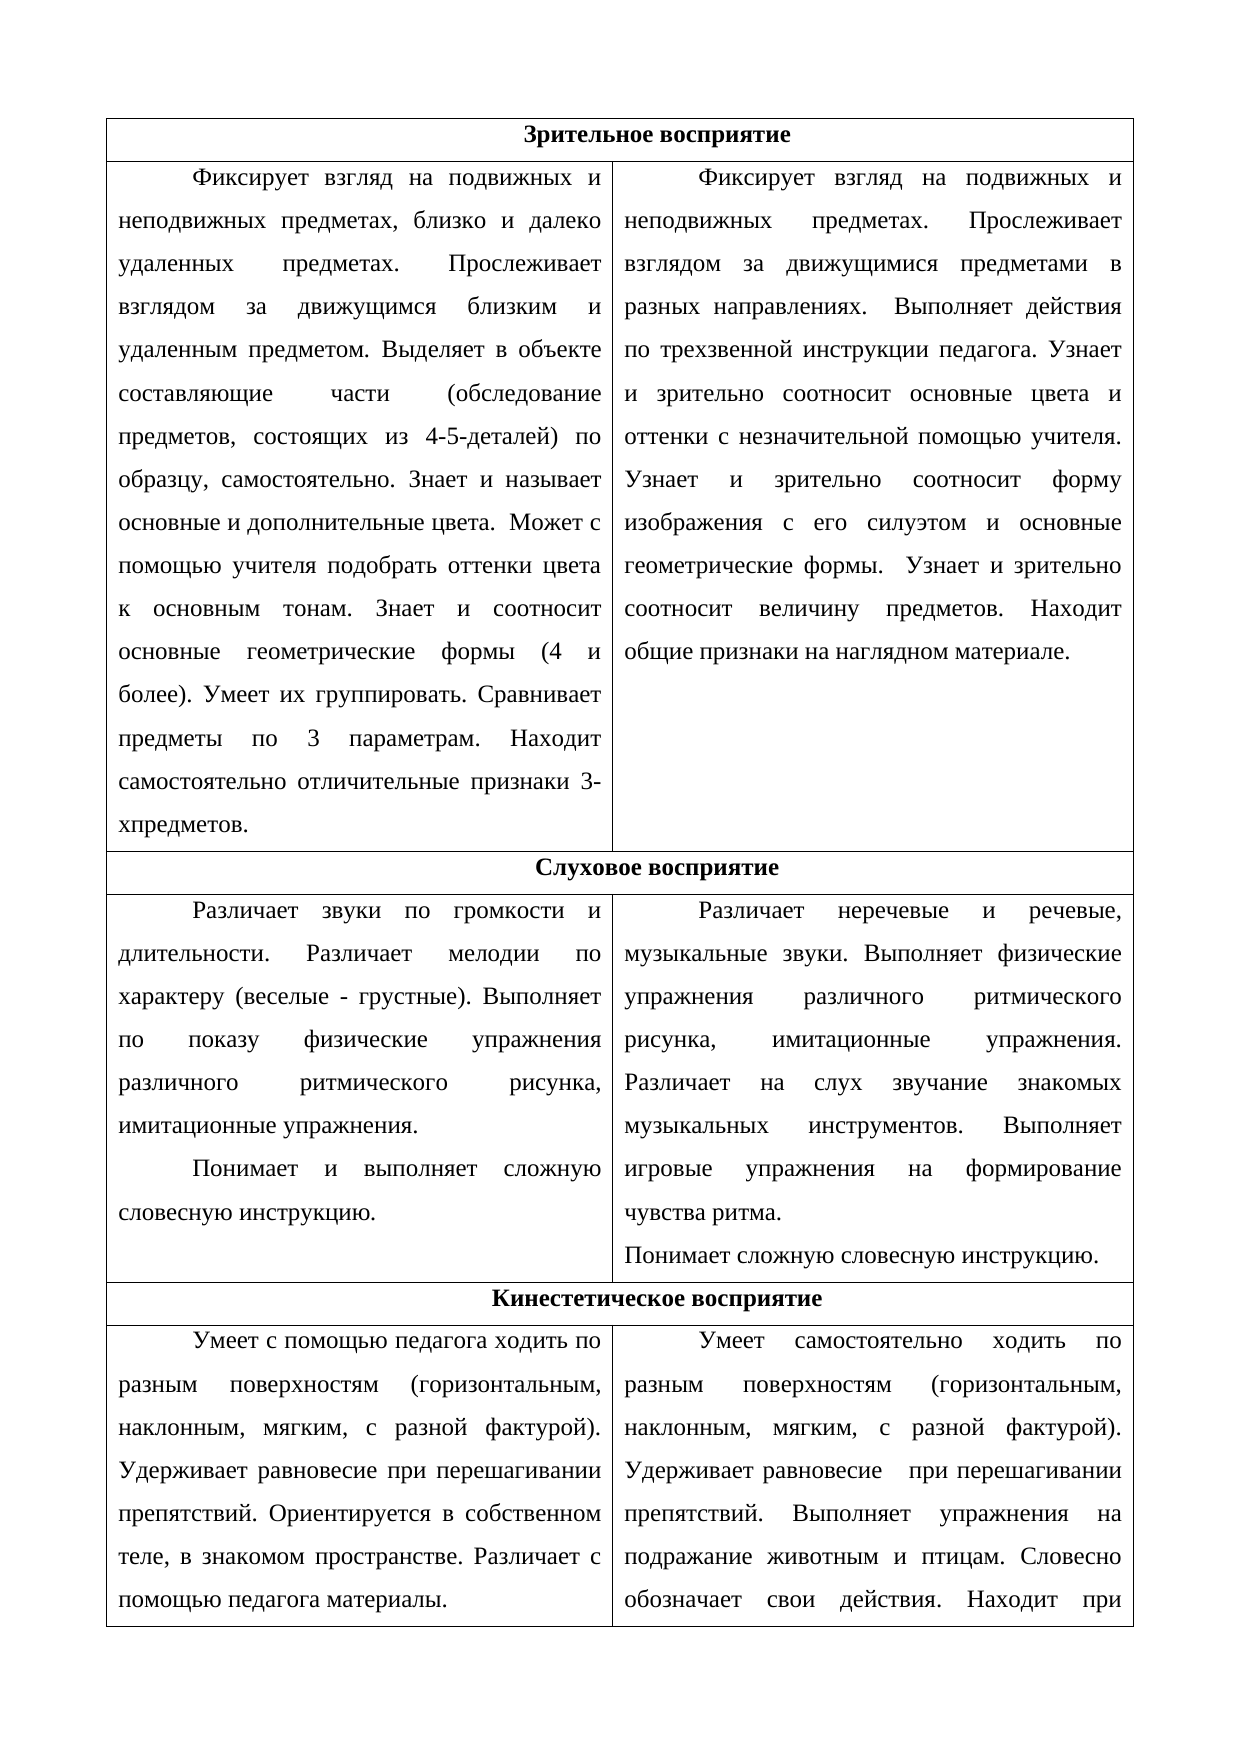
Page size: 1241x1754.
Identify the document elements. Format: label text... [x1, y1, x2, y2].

table_cell Кинестетическое восприятие [107, 1283, 1133, 1324]
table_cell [107, 1326, 612, 1626]
table_cell Фиксирует взгляд на подвижных и неподвижных предметах, близко и далеко удаленных предметах. Прослеживает взглядом за движущимся близким и удаленным предметом. Выделяет в объекте составляющие части (обследование предметов, состоящих из 4-5-деталей) по образцу, самостоятельно. Знает и называет основные и дополнительные цвета. Может с помощью учителя подобрать оттенки цвета к основным тонам. Знает и соотносит основные геометрические формы (4 и более). Умеет их группировать. Сравнивает предметы по 3 параметрам. Находит самостоятельно отличительные признаки 3-хпредметов. [107, 162, 612, 851]
table_cell Зрительное восприятие [107, 119, 1133, 161]
table_cell Различает неречевые и речевые, музыкальные звуки. Выполняет физические упражнения различного ритмического рисунка, имитационные упражнения. Различает на слух звучание знакомых музыкальных инструментов. Выполняет игровые упражнения на формирование чувства ритма. Понимает сложную словесную инструкцию. [613, 895, 1133, 1282]
table_cell Слуховое восприятие [107, 852, 1133, 894]
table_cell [613, 1326, 1133, 1626]
table_cell Фиксирует взгляд на подвижных и неподвижных предметах. Прослеживает взглядом за движущимися предметами в разных направлениях. Выполняет действия по трехзвенной инструкции педагога. Узнает и зрительно соотносит основные цвета и оттенки с незначительной помощью учителя. Узнает и зрительно соотносит форму изображения с его силуэтом и основные геометрические формы. Узнает и зрительно соотносит величину предметов. Находит общие признаки на наглядном материале. [613, 162, 1133, 851]
table_cell Различает звуки по громкости и длительности. Различает мелодии по характеру (веселые - грустные). Выполняет по показу физические упражнения различного ритмического рисунка, имитационные упражнения. Понимает и выполняет сложную словесную инструкцию. [107, 895, 612, 1282]
